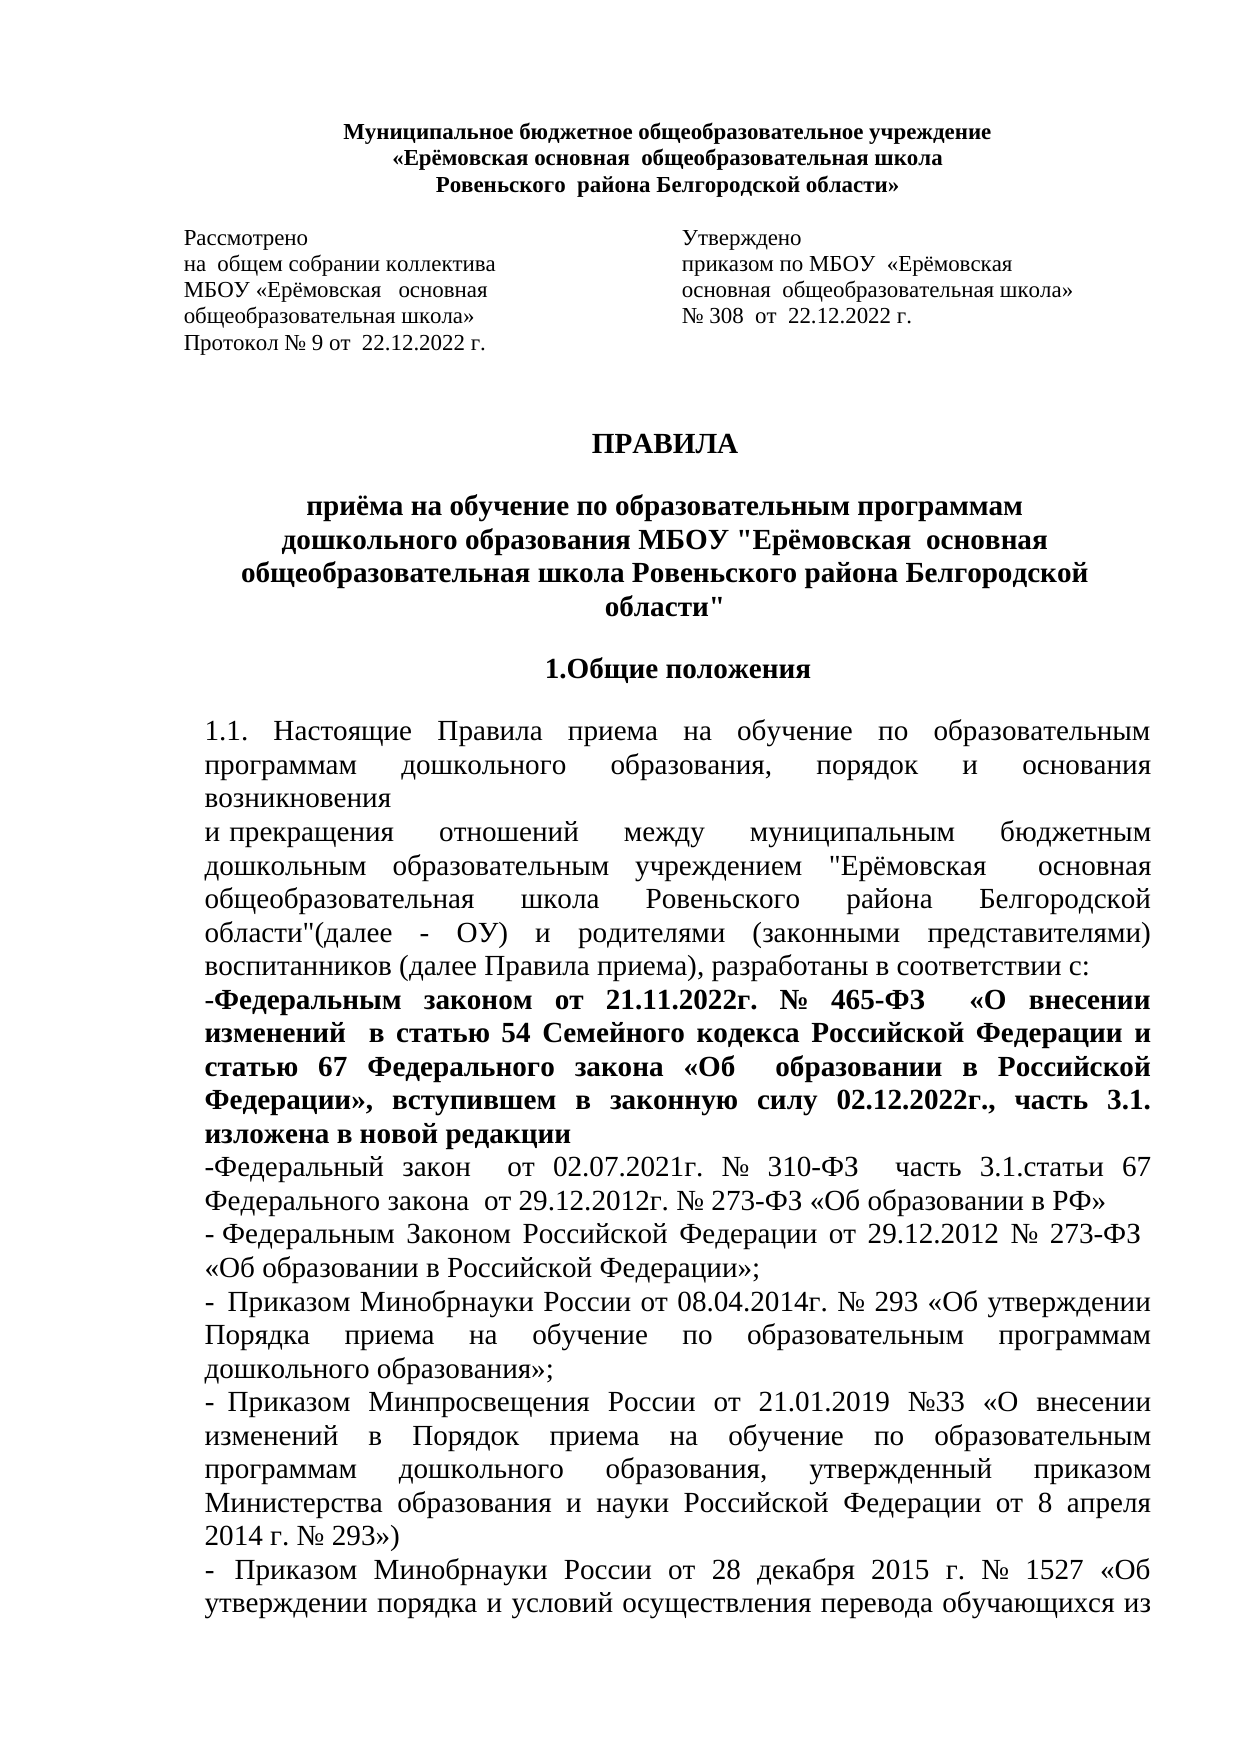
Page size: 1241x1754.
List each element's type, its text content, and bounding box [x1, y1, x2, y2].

list Ровеньского района Белгородской области» [183, 171, 1152, 197]
list «Ерёмовская основная общеобразовательная школа [183, 144, 1152, 171]
text -Федеральным законом от 21.11.2022г. № 465-ФЗ «О внесении изменений в статью 54 Семейного кодекса Российской Федерации и статью 67 Федерального закона «Об образовании в Российской Федерации», вступившем в законную силу 02.12.2022г., часть 3.1. изложена в новой редакции [204, 982, 1152, 1149]
text дошкольного образования МБОУ "Ерёмовская основная общеобразовательная школа Ровеньского района Белгородской области" [177, 522, 1152, 622]
list Муниципальное бюджетное общеобразовательное учреждение [183, 118, 1152, 144]
text ПРАВИЛА [177, 426, 1152, 459]
list Федеральным Законом Российской Федерации от 29.12.2012 № 273-ФЗ «Об образовании в Российской Федерации»; [204, 1217, 1141, 1284]
text -Федеральный закон от 02.07.2021г. № 310-ФЗ часть 3.1.статьи 67 Федерального закона от 29.12.2012г. № 273-ФЗ «Об образовании в РФ» [204, 1149, 1152, 1217]
table_header Рассмотрено на общем собрании коллектива МБОУ «Ерёмовская основная общеобразовательная школа» Протокол № 9 от 22.12.2022 г. [166, 224, 664, 382]
table_header Утверждено приказом по МБОУ «Ерёмовская основная общеобразовательная школа» № 308 от 22.12.2022 г. [664, 224, 1163, 382]
text приёма на обучение по образовательным программам [177, 488, 1152, 522]
text 1.1. Настоящие Правила приема на обучение по образовательным программам дошкольного образования, порядок и основания возникновения [204, 713, 1152, 814]
text 1.Общие положения [177, 651, 1179, 685]
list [204, 1552, 1152, 1619]
list Приказом Минобрнауки России от 08.04.2014г. № 293 «Об утверждении Порядка приема на обучение по образовательным программам дошкольного образования»; [204, 1284, 1152, 1384]
list Приказом Минпросвещения России от 21.01.2019 №33 «О внесении изменений в Порядок приема на обучение по образовательным программам дошкольного образования, утвержденный приказом Министерства образования и науки Российской Федерации от 8 апреля 2014 г. № 293») [204, 1384, 1152, 1552]
list прекращения отношений между муниципальным бюджетным дошкольным образовательным учреждением "Ерёмовская основная общеобразовательная школа Ровеньского района Белгородской области"(далее - ОУ) и родителями (законными представителями) воспитанников (далее Правила приема), разработаны в соответствии с: [204, 814, 1152, 982]
